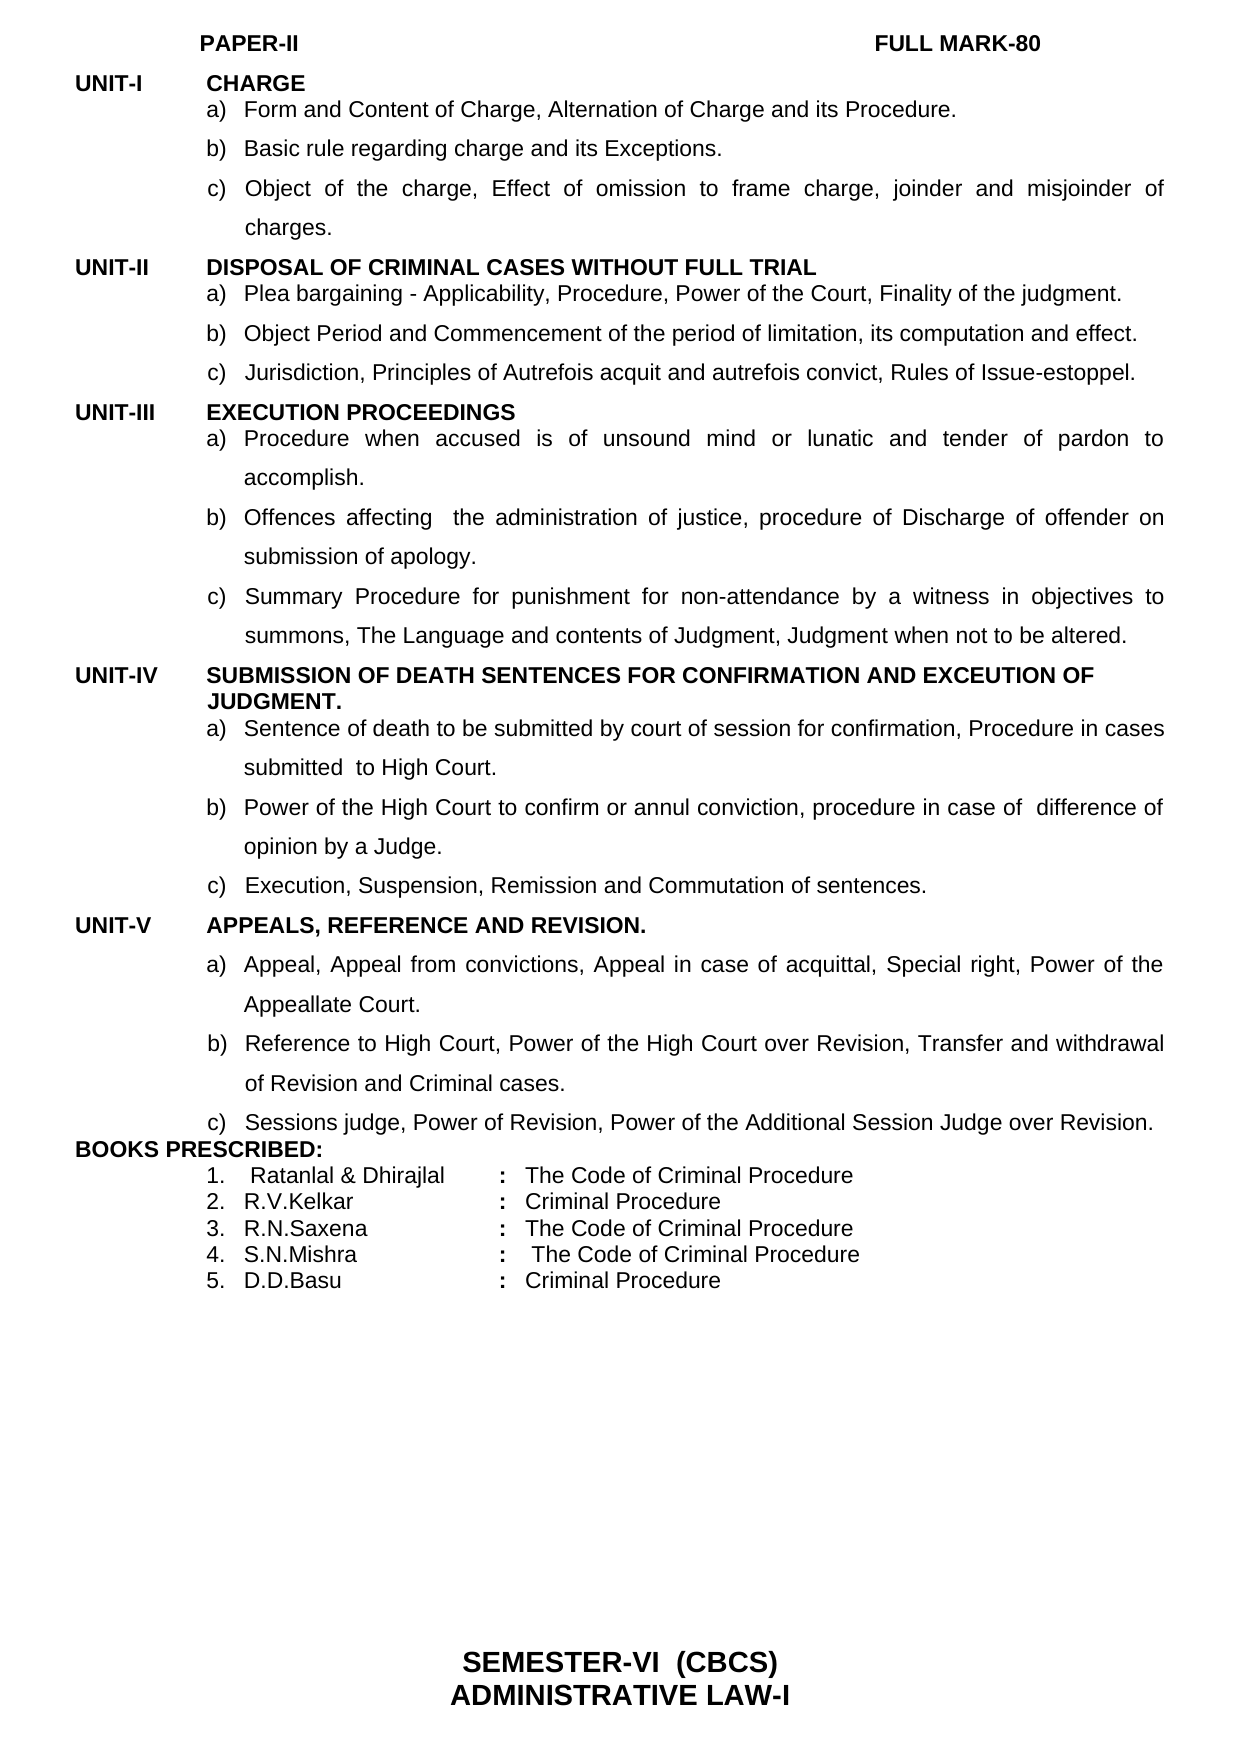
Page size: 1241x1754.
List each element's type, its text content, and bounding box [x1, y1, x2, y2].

list Form and Content of Charge, Alternation of Charge and its Procedure. [206, 96, 1165, 122]
list R.V.Kelkar : Criminal Procedure [206, 1188, 1165, 1215]
list D.D.Basu : Criminal Procedure [206, 1267, 1165, 1294]
list S.N.Mishra : The Code of Criminal Procedure [206, 1241, 1165, 1267]
list Reference to High Court, Power of the High Court over Revision, Transfer and withdrawal of Revision and Criminal cases. [207, 1030, 1165, 1096]
list Sessions judge, Power of Revision, Power of the Additional Session Judge over Revision. [207, 1109, 1165, 1136]
text UNIT-I CHARGE [75, 69, 1165, 96]
list Plea bargaining - Applicability, Procedure, Power of the Court, Finality of the judgment. [206, 280, 1165, 306]
list Sentence of death to be submitted by court of session for confirmation, Procedure in cases submitted to High Court. [206, 714, 1165, 780]
list Offences affecting the administration of justice, procedure of Discharge of offender on submission of apology. [206, 504, 1165, 570]
text UNIT-II DISPOSAL OF CRIMINAL CASES WITHOUT FULL TRIAL [75, 254, 1165, 280]
text SEMESTER-VI (CBCS) [75, 1645, 1165, 1678]
list Object of the charge, Effect of omission to frame charge, joinder and misjoinder of charges. [207, 175, 1165, 241]
text BOOKS PRESCRIBED: [75, 1136, 1165, 1162]
list Basic rule regarding charge and its Exceptions. [206, 135, 1165, 162]
list Execution, Suspension, Remission and Commutation of sentences. [207, 872, 1165, 899]
list Object Period and Commencement of the period of limitation, its computation and effect. [206, 319, 1165, 346]
text UNIT-III EXECUTION PROCEEDINGS [75, 398, 1165, 425]
list Procedure when accused is of unsound mind or lunatic and tender of pardon to accomplish. [206, 425, 1165, 491]
text UNIT-V APPEALS, REFERENCE AND REVISION. [75, 912, 1165, 938]
list Summary Procedure for punishment for non-attendance by a witness in objectives to summons, The Language and contents of Judgment, Judgment when not to be altered. [207, 583, 1165, 649]
list Appeal, Appeal from convictions, Appeal in case of acquittal, Special right, Power of the Appeallate Court. [206, 951, 1165, 1017]
list Ratanlal & Dhirajlal : The Code of Criminal Procedure [206, 1162, 1165, 1188]
list R.N.Saxena : The Code of Criminal Procedure [206, 1215, 1165, 1241]
list Jurisdiction, Principles of Autrefois acquit and autrefois convict, Rules of Issue-estoppel. [207, 359, 1165, 385]
text ADMINISTRATIVE LAW-I [75, 1678, 1165, 1712]
text PAPER-II FULL MARK-80 [75, 30, 1165, 56]
text UNIT-IV SUBMISSION OF DEATH SENTENCES FOR CONFIRMATION AND EXCEUTION OF JUDGMENT. [75, 662, 1165, 714]
list Power of the High Court to confirm or annul conviction, procedure in case of difference of opinion by a Judge. [206, 793, 1165, 859]
